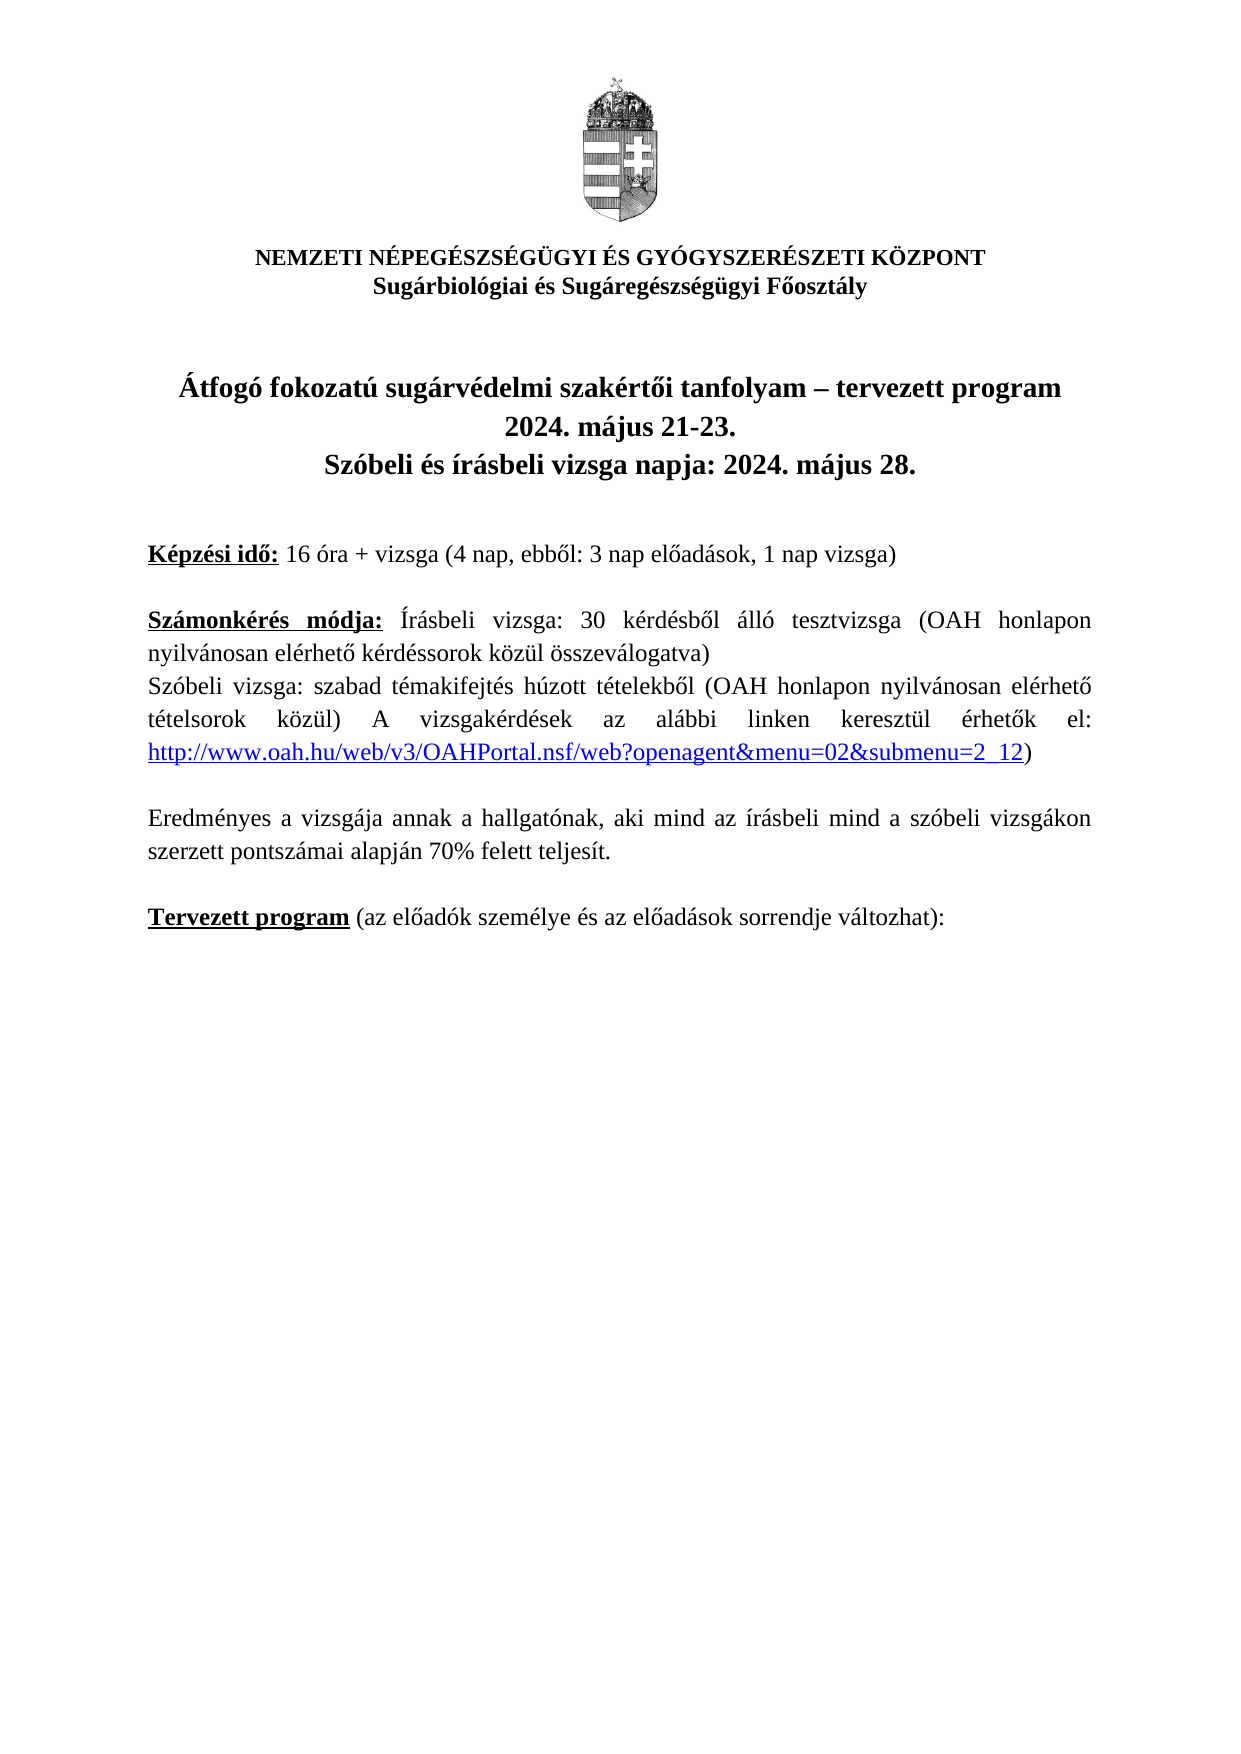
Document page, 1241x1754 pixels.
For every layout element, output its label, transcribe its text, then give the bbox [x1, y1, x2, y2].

text Átfogó fokozatú sugárvédelmi szakértői tanfolyam – tervezett program [148, 370, 1093, 404]
picture [576, 73, 664, 227]
text Eredményes a vizsgája annak a hallgatónak, aki mind az írásbeli mind a szóbeli vizsgákon szerzett pontszámai alapján 70% felett teljesít. [148, 803, 1093, 865]
text Tervezett program (az előadók személye és az előadások sorrendje változhat): [148, 902, 1093, 931]
text Szóbeli vizsga: szabad témakifejtés húzott tételekből (OAH honlapon nyilvánosan elérhető tételsorok közül) A vizsgakérdések az alábbi linken keresztül érhetők el: http://www.oah.hu/web/v3/OAHPortal.nsf/web?openagent&menu=02&submenu=2_12) [148, 671, 1093, 766]
text Szóbeli és írásbeli vizsga napja: 2024. május 28. [148, 447, 1093, 481]
text 2024. május 21-23. [148, 409, 1093, 442]
text Képzési idő: 16 óra + vizsga (4 nap, ebből: 3 nap előadások, 1 nap vizsga) [148, 539, 1093, 568]
text Számonkérés módja: Írásbeli vizsga: 30 kérdésből álló tesztvizsga (OAH honlapon nyilvánosan elérhető kérdéssorok közül összeválogatva) [148, 605, 1093, 667]
